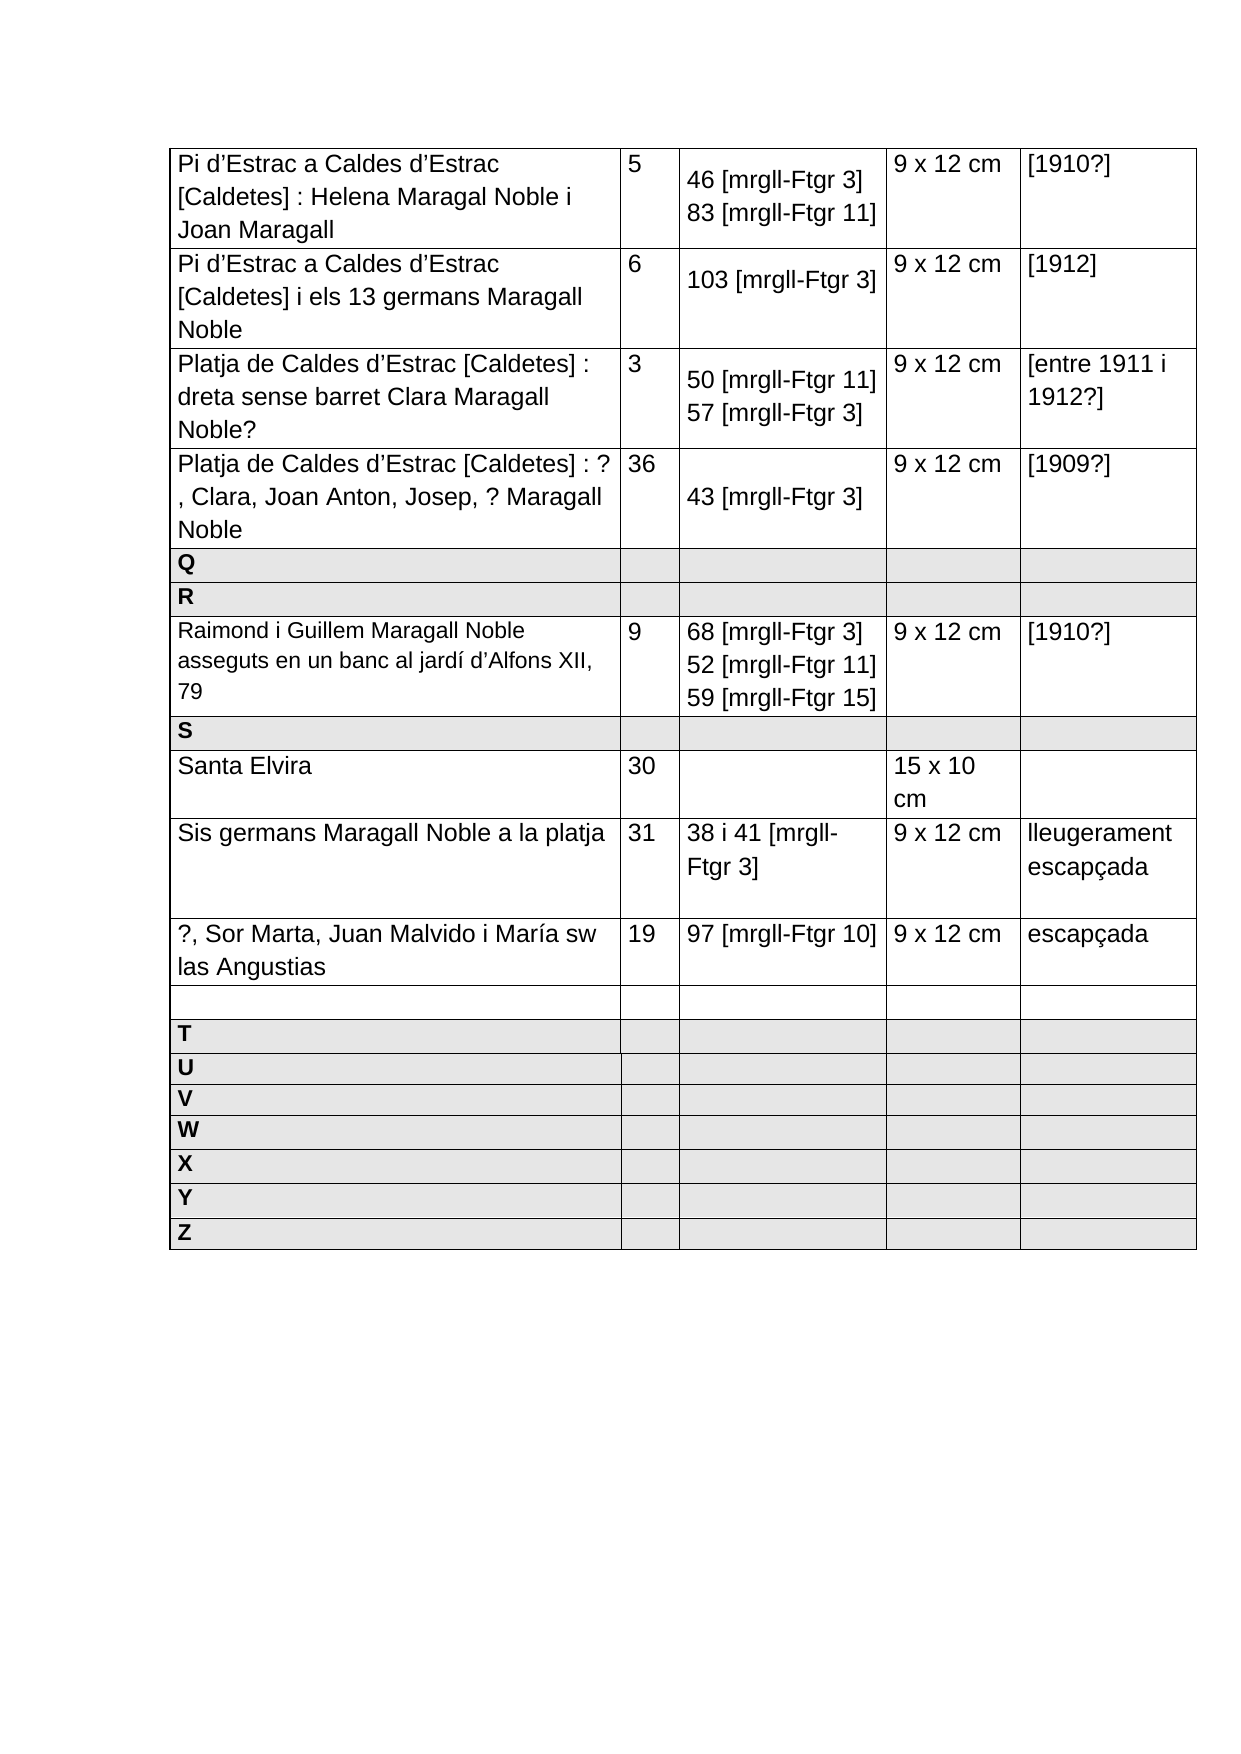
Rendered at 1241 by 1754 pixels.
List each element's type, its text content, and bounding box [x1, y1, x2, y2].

table_cell 46 [mrgll-Ftgr 3] 83 [mrgll-Ftgr 11] [680, 149, 886, 248]
table_cell [887, 717, 1020, 750]
table_cell Raimond i Guillem Maragall Noble asseguts en un banc al jardí d’Alfons XII, 79 [171, 617, 620, 716]
table_cell [171, 986, 620, 1019]
table_cell [621, 986, 679, 1019]
table_cell V [171, 1085, 621, 1115]
table_cell 9 x 12 cm [887, 349, 1020, 448]
table_cell [622, 1150, 679, 1183]
table_cell 103 [mrgll-Ftgr 3] [680, 249, 886, 348]
table_cell U [171, 1054, 621, 1084]
table_cell 36 [621, 449, 679, 548]
table_cell 9 x 12 cm [887, 919, 1020, 984]
table_cell S [171, 717, 620, 750]
table_cell [622, 1085, 679, 1115]
table_cell 38 i 41 [mrgll-Ftgr 3] [680, 819, 886, 917]
table_cell Pi d’Estrac a Caldes d’Estrac [Caldetes] : Helena Maragal Noble i Joan Maragall [171, 149, 620, 248]
table_cell [1021, 1219, 1196, 1249]
table_cell Q [171, 549, 620, 582]
table_cell [680, 549, 886, 582]
table_cell ?, Sor Marta, Juan Malvido i María sw las Angustias [171, 919, 620, 984]
table_cell R [171, 583, 620, 616]
table_cell [887, 1150, 1020, 1183]
table_cell 5 [621, 149, 679, 248]
table_cell Pi d’Estrac a Caldes d’Estrac [Caldetes] i els 13 germans Maragall Noble [171, 249, 620, 348]
table_cell Santa Elvira [171, 751, 620, 817]
table_cell [887, 1020, 1020, 1053]
table_cell [622, 1054, 679, 1084]
table_cell [887, 986, 1020, 1019]
table_cell escapçada [1021, 919, 1196, 984]
table_cell [1021, 1150, 1196, 1183]
table_cell Sis germans Maragall Noble a la platja [171, 819, 620, 917]
table_cell [1021, 1054, 1196, 1084]
table_cell [680, 583, 886, 616]
table_cell [887, 1116, 1020, 1149]
table_cell [680, 1020, 886, 1053]
table_cell [1021, 1020, 1196, 1053]
table_cell [622, 1116, 679, 1149]
table_cell 9 x 12 cm [887, 449, 1020, 548]
table_cell [680, 1219, 886, 1249]
table_cell Y [171, 1184, 621, 1217]
table_cell [622, 1219, 679, 1249]
table_cell 31 [621, 819, 679, 917]
table_cell [887, 583, 1020, 616]
table_cell [1021, 717, 1196, 750]
table_cell 9 x 12 cm [887, 249, 1020, 348]
table_cell [680, 1150, 886, 1183]
table_cell [680, 751, 886, 817]
table_cell Platja de Caldes d’Estrac [Caldetes] : ? , Clara, Joan Anton, Josep, ? Maragall Noble [171, 449, 620, 548]
table_cell [887, 1219, 1020, 1249]
table_cell 9 x 12 cm [887, 617, 1020, 716]
table_cell 30 [621, 751, 679, 817]
table_cell [1910?] [1021, 617, 1196, 716]
table_cell 50 [mrgll-Ftgr 11] 57 [mrgll-Ftgr 3] [680, 349, 886, 448]
table_cell [680, 1116, 886, 1149]
table_cell 43 [mrgll-Ftgr 3] [680, 449, 886, 548]
table_cell 9 x 12 cm [887, 819, 1020, 917]
table_cell [680, 986, 886, 1019]
table_cell [1021, 1085, 1196, 1115]
table_cell [680, 1085, 886, 1115]
table_cell Z [171, 1219, 621, 1249]
table_cell 6 [621, 249, 679, 348]
table_cell 19 [621, 919, 679, 984]
table_cell [1910?] [1021, 149, 1196, 248]
table_cell [621, 549, 679, 582]
table_cell W [171, 1116, 621, 1149]
table_cell 15 x 10 cm [887, 751, 1020, 817]
table_cell [680, 1184, 886, 1217]
table_cell [1021, 583, 1196, 616]
table_cell [621, 717, 679, 750]
table_cell [887, 549, 1020, 582]
table_cell 68 [mrgll-Ftgr 3] 52 [mrgll-Ftgr 11] 59 [mrgll-Ftgr 15] [680, 617, 886, 716]
table_cell [1021, 549, 1196, 582]
table_cell 3 [621, 349, 679, 448]
table_cell [680, 1054, 886, 1084]
table_cell [1909?] [1021, 449, 1196, 548]
table_cell [887, 1085, 1020, 1115]
table_cell [887, 1054, 1020, 1084]
table_cell lleugerament escapçada [1021, 819, 1196, 917]
table_cell [1021, 1116, 1196, 1149]
table_cell [entre 1911 i 1912?] [1021, 349, 1196, 448]
table_cell [621, 1020, 679, 1053]
table_cell Platja de Caldes d’Estrac [Caldetes] : dreta sense barret Clara Maragall Noble? [171, 349, 620, 448]
table_cell [622, 1184, 679, 1217]
table_cell [1021, 986, 1196, 1019]
table_cell [887, 1184, 1020, 1217]
table_cell X [171, 1150, 621, 1183]
table_cell T [171, 1020, 620, 1053]
table_cell [680, 717, 886, 750]
table_cell 9 [621, 617, 679, 716]
table_cell [1021, 751, 1196, 817]
table_cell 97 [mrgll-Ftgr 10] [680, 919, 886, 984]
table_cell [1912] [1021, 249, 1196, 348]
table_cell [621, 583, 679, 616]
table_cell [1021, 1184, 1196, 1217]
table_cell 9 x 12 cm [887, 149, 1020, 248]
